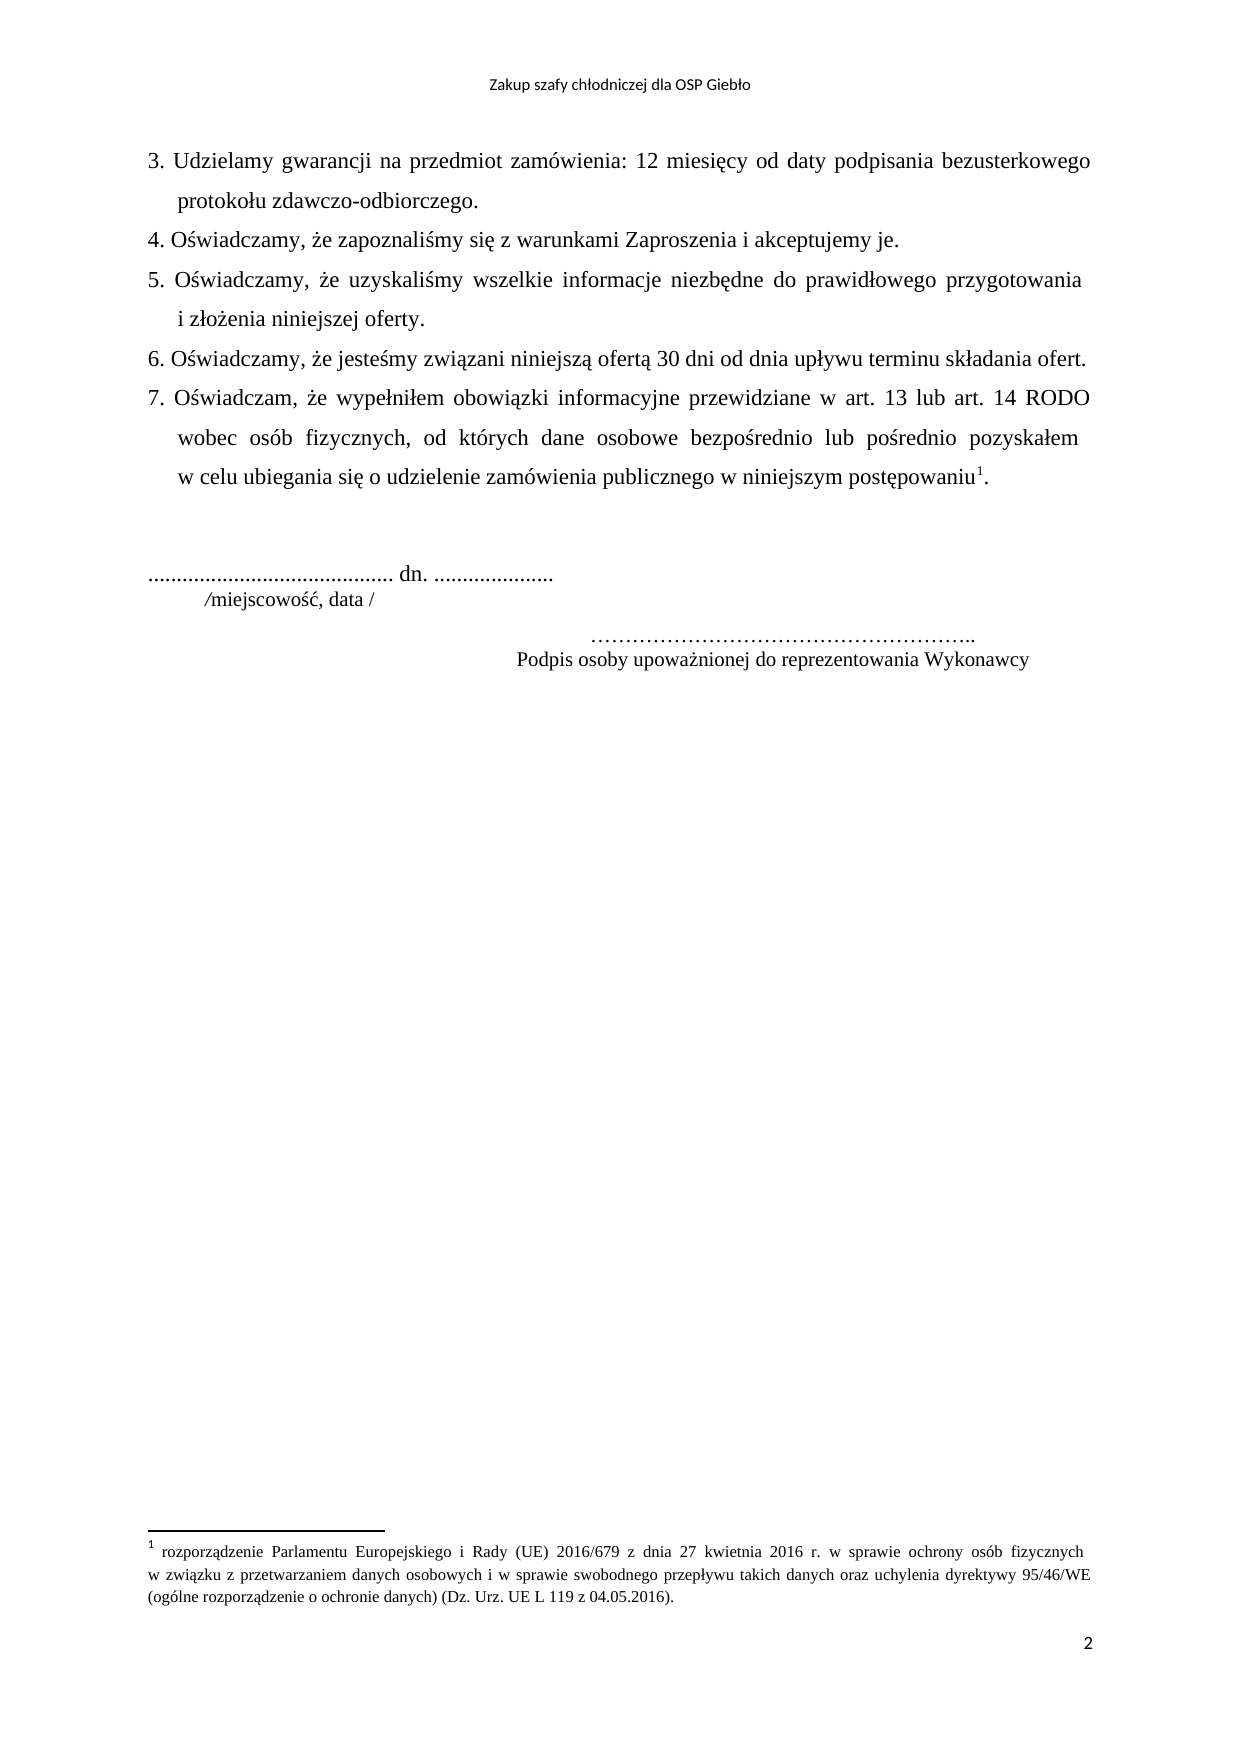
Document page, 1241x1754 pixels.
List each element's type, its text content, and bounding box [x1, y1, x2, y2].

text 3. Udzielamy gwarancji na przedmiot zamówienia: 12 miesięcy od daty podpisania bezusterkowego protokołu zdawczo-odbiorczego. [148, 148, 1093, 213]
text 5. Oświadczamy, że uzyskaliśmy wszelkie informacje niezbędne do prawidłowego przygotowania i złożenia niniejszej oferty. [148, 266, 1093, 332]
text Podpis osoby upoważnionej do reprezentowania Wykonawcy [516, 647, 1093, 671]
text 7. Oświadczam, że wypełniłem obowiązki informacyjne przewidziane w art. 13 lub art. 14 RODO wobec osób fizycznych, od których dane osobowe bezpośrednio lub pośrednio pozyskałem w celu ubiegania się o udzielenie zamówienia publicznego w niniejszym postępowaniu. [148, 384, 1093, 490]
text 6. Oświadczamy, że jesteśmy związani niniejszą ofertą 30 dni od dnia upływu terminu składania ofert. [148, 345, 1093, 371]
text ........................................... dn. ..................... /miejscowość, data / [148, 560, 1093, 611]
text ……………………………………………….. [516, 623, 1093, 647]
text 4. Oświadczamy, że zapoznaliśmy się z warunkami Zaproszenia i akceptujemy je. [148, 227, 1093, 253]
